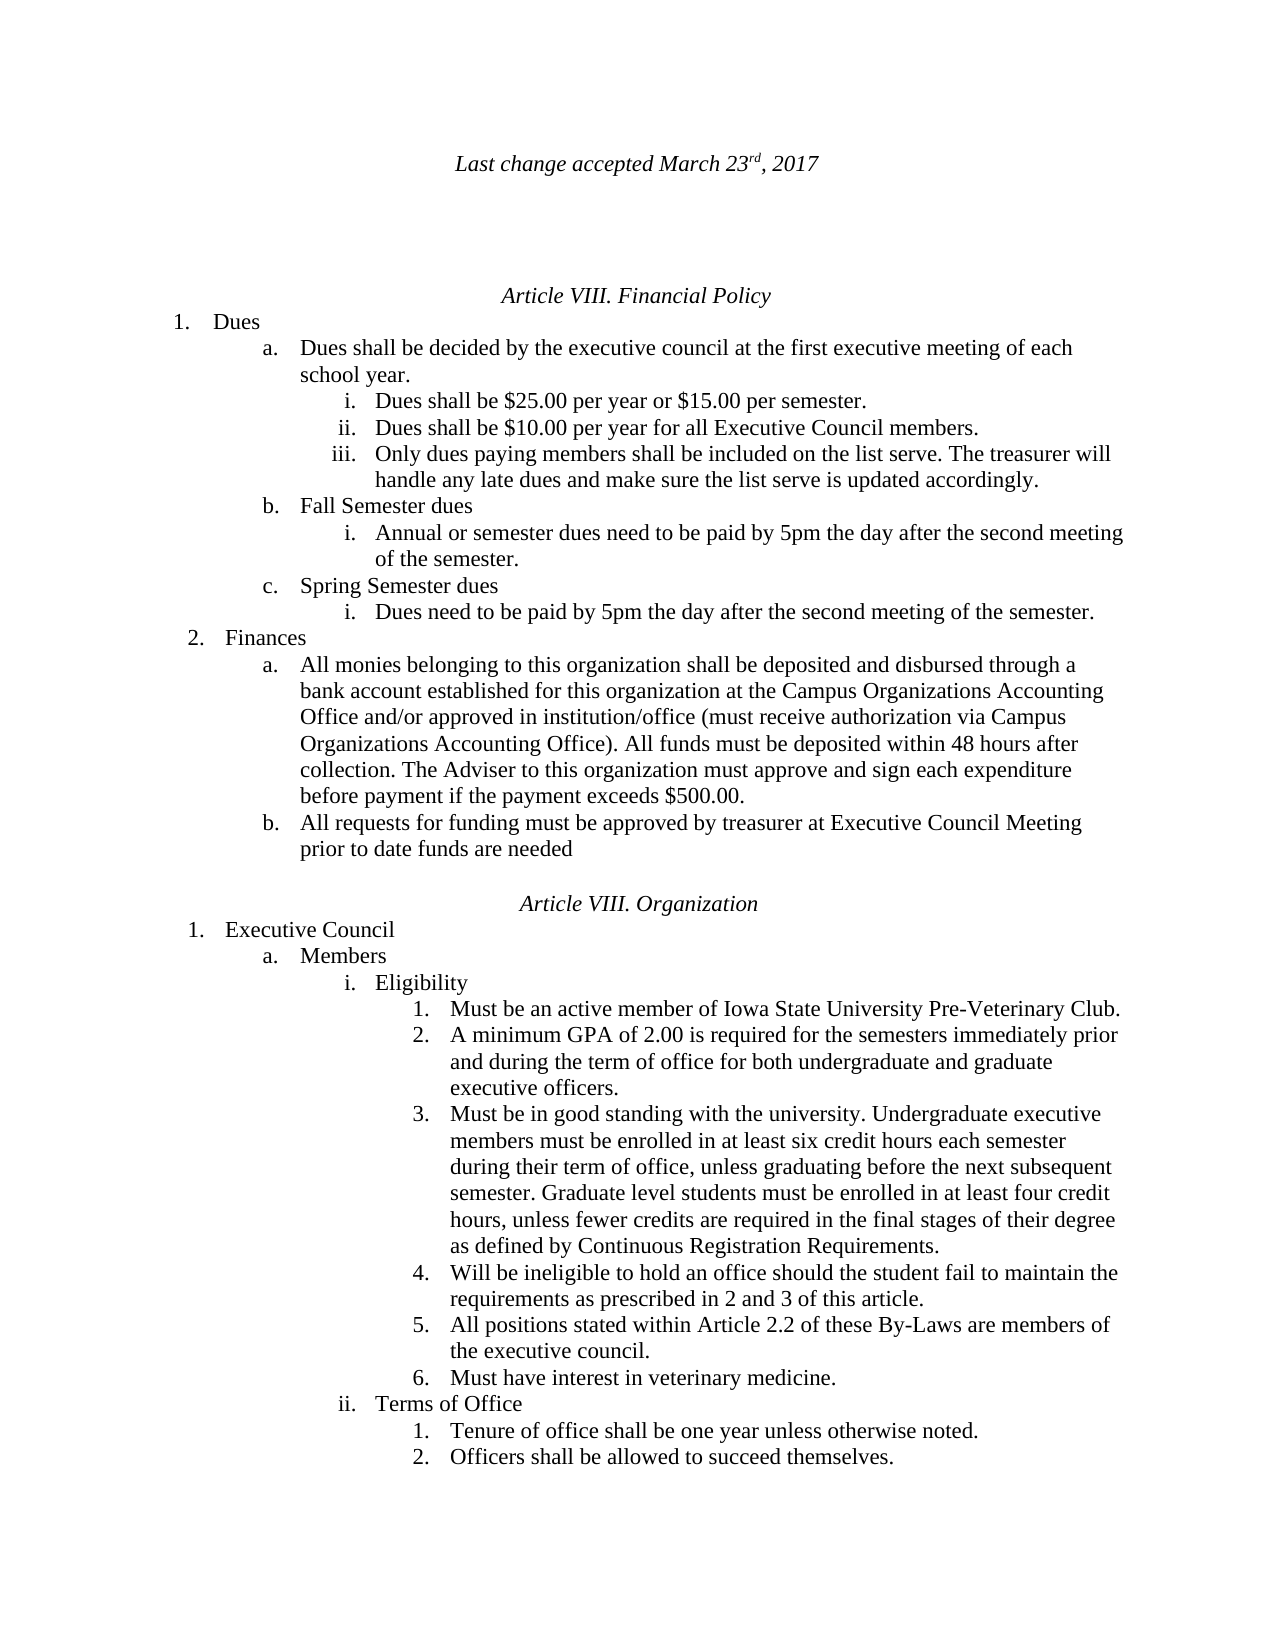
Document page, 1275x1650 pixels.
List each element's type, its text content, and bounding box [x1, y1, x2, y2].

list Dues need to be paid by 5pm the day after the second meeting of the semester. [356, 598, 1125, 624]
list All requests for funding must be approved by treasurer at Executive Council Meeting prior to date funds are needed [262, 809, 1125, 862]
subtitle Article VIII. Organization [150, 889, 1125, 916]
list Spring Semester dues [262, 572, 1125, 598]
list Will be ineligible to hold an office should the student fail to maintain the requirements as prescribed in 2 and 3 of this article. [412, 1258, 1125, 1311]
list Finances [187, 624, 1125, 651]
list Dues shall be $10.00 per year for all Executive Council members. [356, 413, 1125, 440]
list Members [262, 942, 1125, 969]
list Only dues paying members shall be included on the list serve. The treasurer will handle any late dues and make sure the list serve is updated accordingly. [356, 440, 1125, 493]
list Fall Semester dues [262, 493, 1125, 519]
text Article VIII. Financial Policy [150, 282, 1125, 308]
list Dues shall be $25.00 per year or $15.00 per semester. [356, 387, 1125, 413]
list Must have interest in veterinary medicine. [412, 1364, 1125, 1390]
list Eligibility [356, 969, 1125, 995]
list Terms of Office [356, 1390, 1125, 1417]
list All monies belonging to this organization shall be deposited and disbursed through a bank account established for this organization at the Campus Organizations Accounting Office and/or approved in institution/office (must receive authorization via Campus Organizations Accounting Office). All funds must be deposited within 48 hours after collection. The Adviser to this organization must approve and sign each expenditure before payment if the payment exceeds $500.00. [262, 651, 1125, 809]
text 1. Dues [150, 308, 1125, 334]
list Annual or semester dues need to be paid by 5pm the day after the second meeting of the semester. [356, 519, 1125, 572]
list Executive Council [187, 916, 1125, 942]
list All positions stated within Article 2.2 of these By-Laws are members of the executive council. [412, 1311, 1125, 1364]
text Last change accepted March 23rd, 2017 [150, 150, 1125, 176]
list Officers shall be allowed to succeed themselves. [412, 1443, 1125, 1469]
list Must be in good standing with the university. Undergraduate executive members must be enrolled in at least six credit hours each semester during their term of office, unless graduating before the next subsequent semester. Graduate level students must be enrolled in at least four credit hours, unless fewer credits are required in the final stages of their degree as defined by Continuous Registration Requirements. [412, 1100, 1125, 1258]
list A minimum GPA of 2.00 is required for the semesters immediately prior and during the term of office for both undergraduate and graduate executive officers. [412, 1021, 1125, 1100]
list Dues shall be decided by the executive council at the first executive meeting of each school year. [262, 334, 1125, 387]
list Must be an active member of Iowa State University Pre-Veterinary Club. [412, 995, 1125, 1021]
list Tenure of office shall be one year unless otherwise noted. [412, 1417, 1125, 1443]
